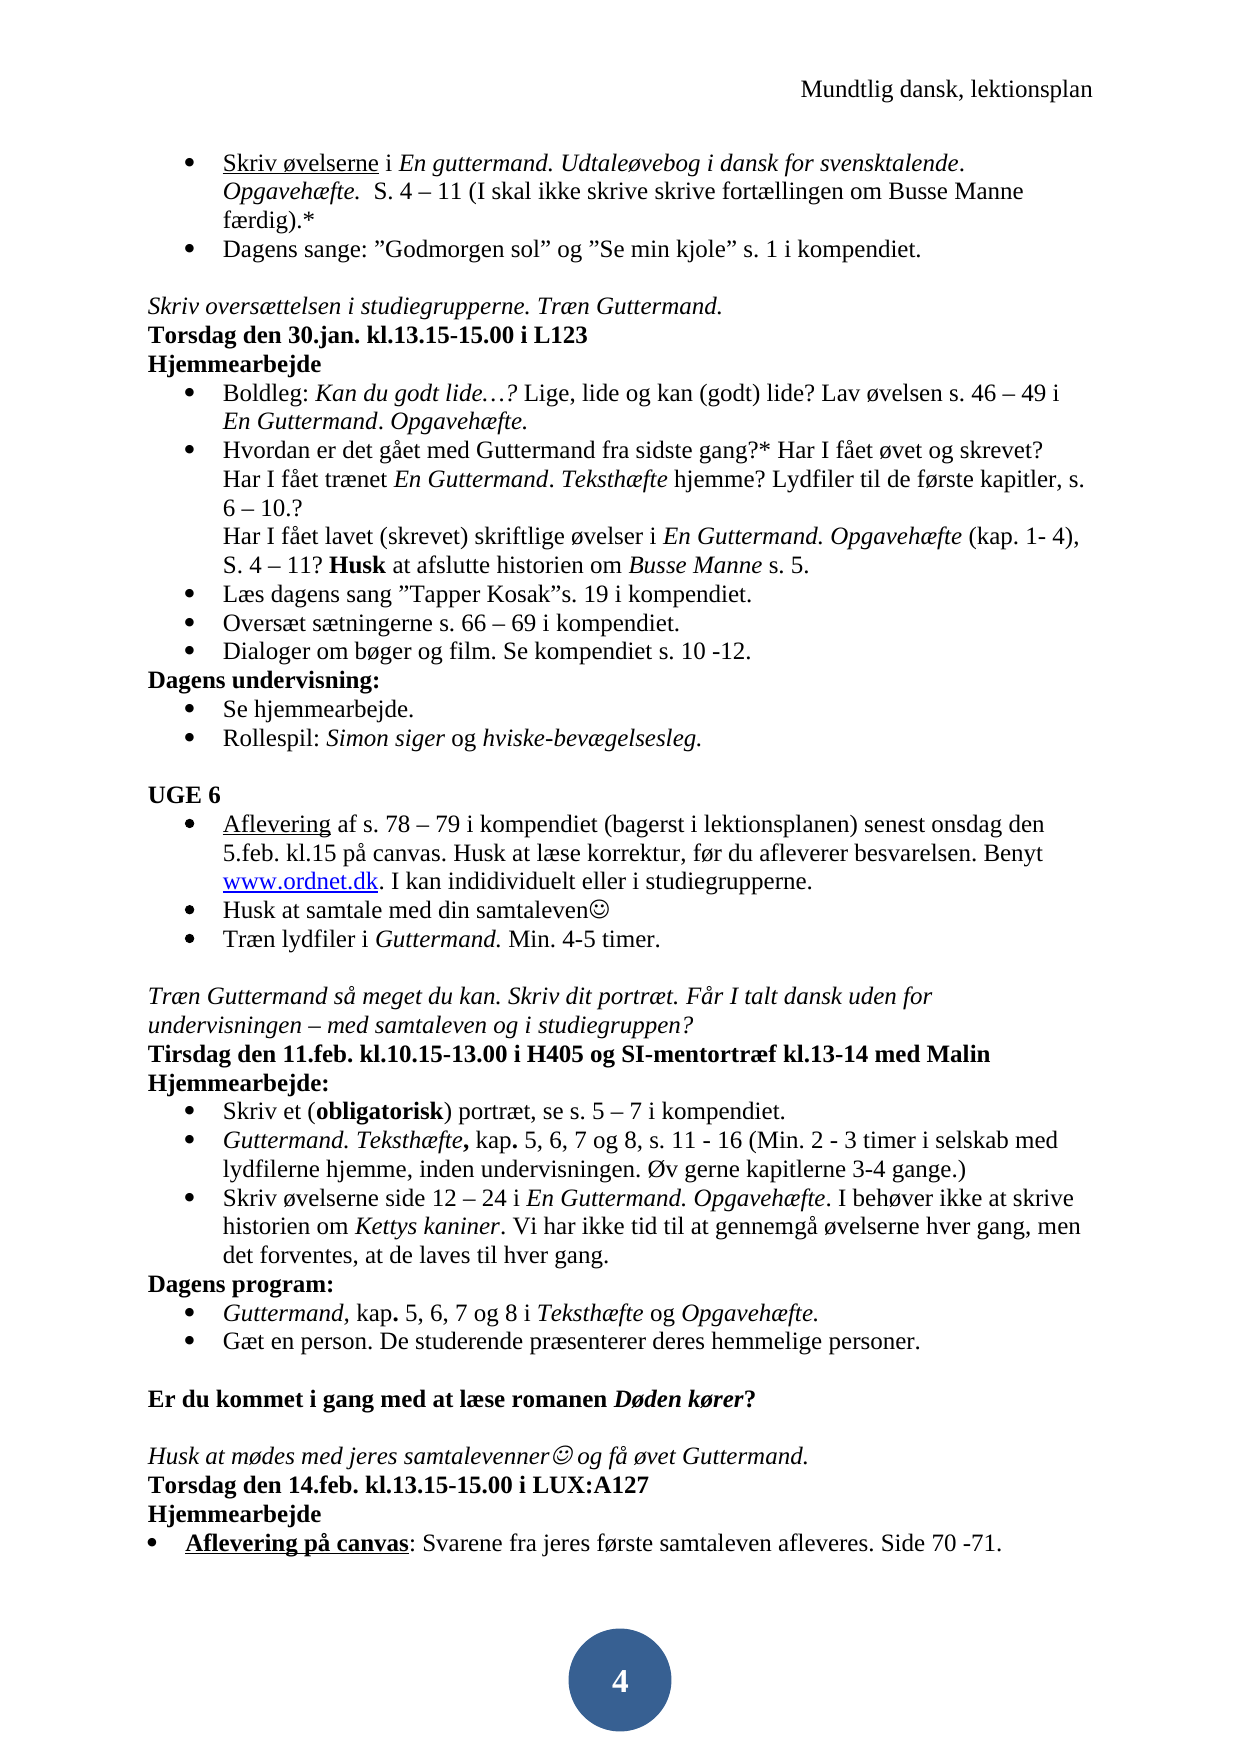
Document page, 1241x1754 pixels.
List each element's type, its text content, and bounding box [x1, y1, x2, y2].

list Aflevering af s. 78 – 79 i kompendiet (bagerst i lektionsplanen) senest onsdag den 5.feb. kl.15 på canvas. Husk at læse korrektur, før du afleverer besvarelsen. Benyt www.ordnet.dk. I kan indidividuelt eller i studiegrupperne. [185, 809, 1092, 895]
list Rollespil: Simon siger og hviske-bevægelsesleg. [185, 723, 1092, 751]
text Torsdag den 30.jan. kl.13.15-15.00 i L123 [148, 320, 1092, 349]
text Dagens undervisning: [148, 665, 1092, 694]
list Gæt en person. De studerende præsenterer deres hemmelige personer. [185, 1326, 1092, 1355]
list Guttermand. Teksthæfte, kap. 5, 6, 7 og 8, s. 11 - 16 (Min. 2 - 3 timer i selskab med lydfilerne hjemme, inden undervisningen. Øv gerne kapitlerne 3-4 gange.) [185, 1125, 1092, 1183]
list Se hjemmearbejde. [185, 694, 1092, 723]
list Boldleg: Kan du godt lide…? Lige, lide og kan (godt) lide? Lav øvelsen s. 46 – 49 i En Guttermand. Opgavehæfte. [185, 378, 1092, 435]
list Skriv øvelserne i En guttermand. Udtaleøvebog i dansk for svensktalende. Opgavehæfte. S. 4 – 11 (I skal ikke skrive skrive fortællingen om Busse Manne færdig).* [185, 148, 1092, 234]
list Oversæt sætningerne s. 66 – 69 i kompendiet. [185, 608, 1092, 636]
text Tirsdag den 11.feb. kl.10.15-13.00 i H405 og SI-mentortræf kl.13-14 med Malin [148, 1039, 1092, 1068]
text Træn Guttermand så meget du kan. Skriv dit portræt. Får I talt dansk uden for undervisningen – med samtaleven og i studiegruppen? [148, 981, 1092, 1039]
list Husk at samtale med din samtaleven [185, 895, 1092, 924]
text Skriv oversættelsen i studiegrupperne. Træn Guttermand. [148, 291, 1092, 320]
list Aflevering på canvas: Svarene fra jeres første samtaleven afleveres. Side 70 -71. [148, 1528, 1092, 1556]
list Træn lydfiler i Guttermand. Min. 4-5 timer. [185, 924, 1092, 953]
list Dagens sange: ”Godmorgen sol” og ”Se min kjole” s. 1 i kompendiet. [185, 234, 1092, 263]
list Læs dagens sang ”Tapper Kosak”s. 19 i kompendiet. [185, 579, 1092, 608]
list Dialoger om bøger og film. Se kompendiet s. 10 -12. [185, 636, 1092, 665]
list Skriv øvelserne side 12 – 24 i En Guttermand. Opgavehæfte. I behøver ikke at skrive historien om Kettys kaniner. Vi har ikke tid til at gennemgå øvelserne hver gang, men det forventes, at de laves til hver gang. [185, 1183, 1092, 1269]
subtitle Husk at mødes med jeres samtalevenner og få øvet Guttermand. [148, 1441, 1092, 1470]
text Hjemmearbejde [148, 349, 1092, 378]
text Har I fået trænet En Guttermand. Teksthæfte hjemme? Lydfiler til de første kapitler, s. 6 – 10.? [223, 464, 1092, 521]
subtitle Hjemmearbejde [148, 1499, 1092, 1528]
text Dagens program: [148, 1269, 1092, 1298]
text UGE 6 [148, 780, 1092, 809]
text Er du kommet i gang med at læse romanen Døden kører? [148, 1384, 1092, 1413]
subtitle Torsdag den 14.feb. kl.13.15-15.00 i LUX:A127 [148, 1470, 1092, 1499]
text Har I fået lavet (skrevet) skriftlige øvelser i En Guttermand. Opgavehæfte (kap. 1- 4), S. 4 – 11? Husk at afslutte historien om Busse Manne s. 5. [223, 521, 1092, 579]
list Guttermand, kap. 5, 6, 7 og 8 i Teksthæfte og Opgavehæfte. [185, 1298, 1092, 1326]
list Hvordan er det gået med Guttermand fra sidste gang?* Har I fået øvet og skrevet? [185, 435, 1092, 464]
text Hjemmearbejde: [148, 1068, 1092, 1096]
list Skriv et (obligatorisk) portræt, se s. 5 – 7 i kompendiet. [185, 1096, 1092, 1125]
